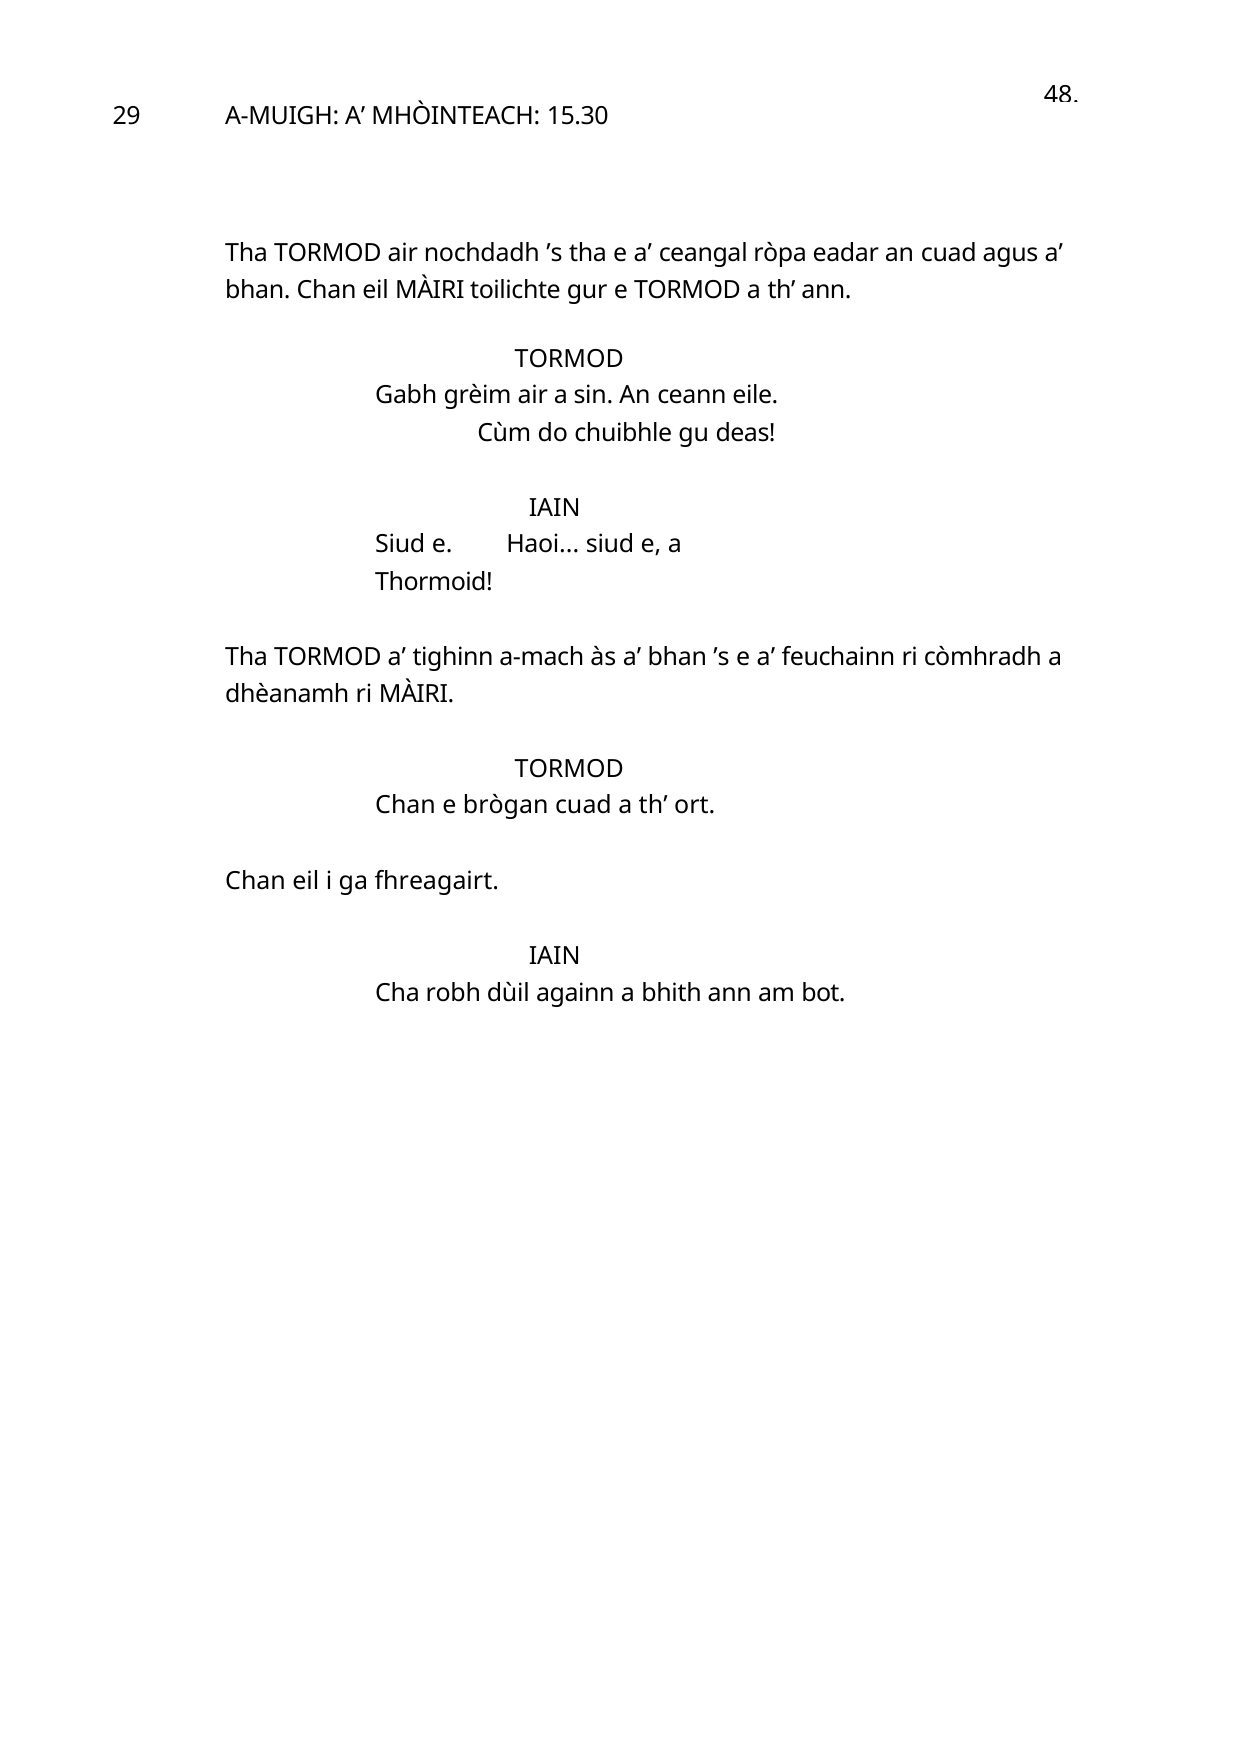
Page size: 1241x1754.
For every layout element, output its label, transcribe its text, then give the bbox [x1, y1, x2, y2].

text TORMOD [359, 750, 779, 784]
text IAIN [330, 938, 779, 972]
text TORMOD [359, 340, 779, 374]
text Tha TORMOD a’ tighinn a-mach às a’ bhan ’s e a’ feuchainn ri còmhradh a dhèanamh ri MÀIRI. [225, 638, 1102, 709]
text Cha robh dùil againn a bhith ann am bot. [375, 974, 885, 1009]
text Chan e brògan cuad a th’ ort. [375, 787, 1101, 821]
list A-MUIGH: A’ MHÒINTEACH: 15.30 [112, 98, 842, 132]
text IAIN [330, 489, 779, 523]
text Chan eil i ga fhreagairt. [225, 862, 1101, 897]
text Gabh grèim air a sin. An ceann eile. Cùm do chuibhle gu deas! [375, 377, 828, 448]
text Siud e. Haoi... siud e, a Thormoid! [375, 526, 755, 597]
text Tha TORMOD air nochdadh ’s tha e a’ ceangal ròpa eadar an cuad agus a’ bhan. Chan eil MÀIRI toilichte gur e TORMOD a th’ ann. [225, 235, 1101, 306]
